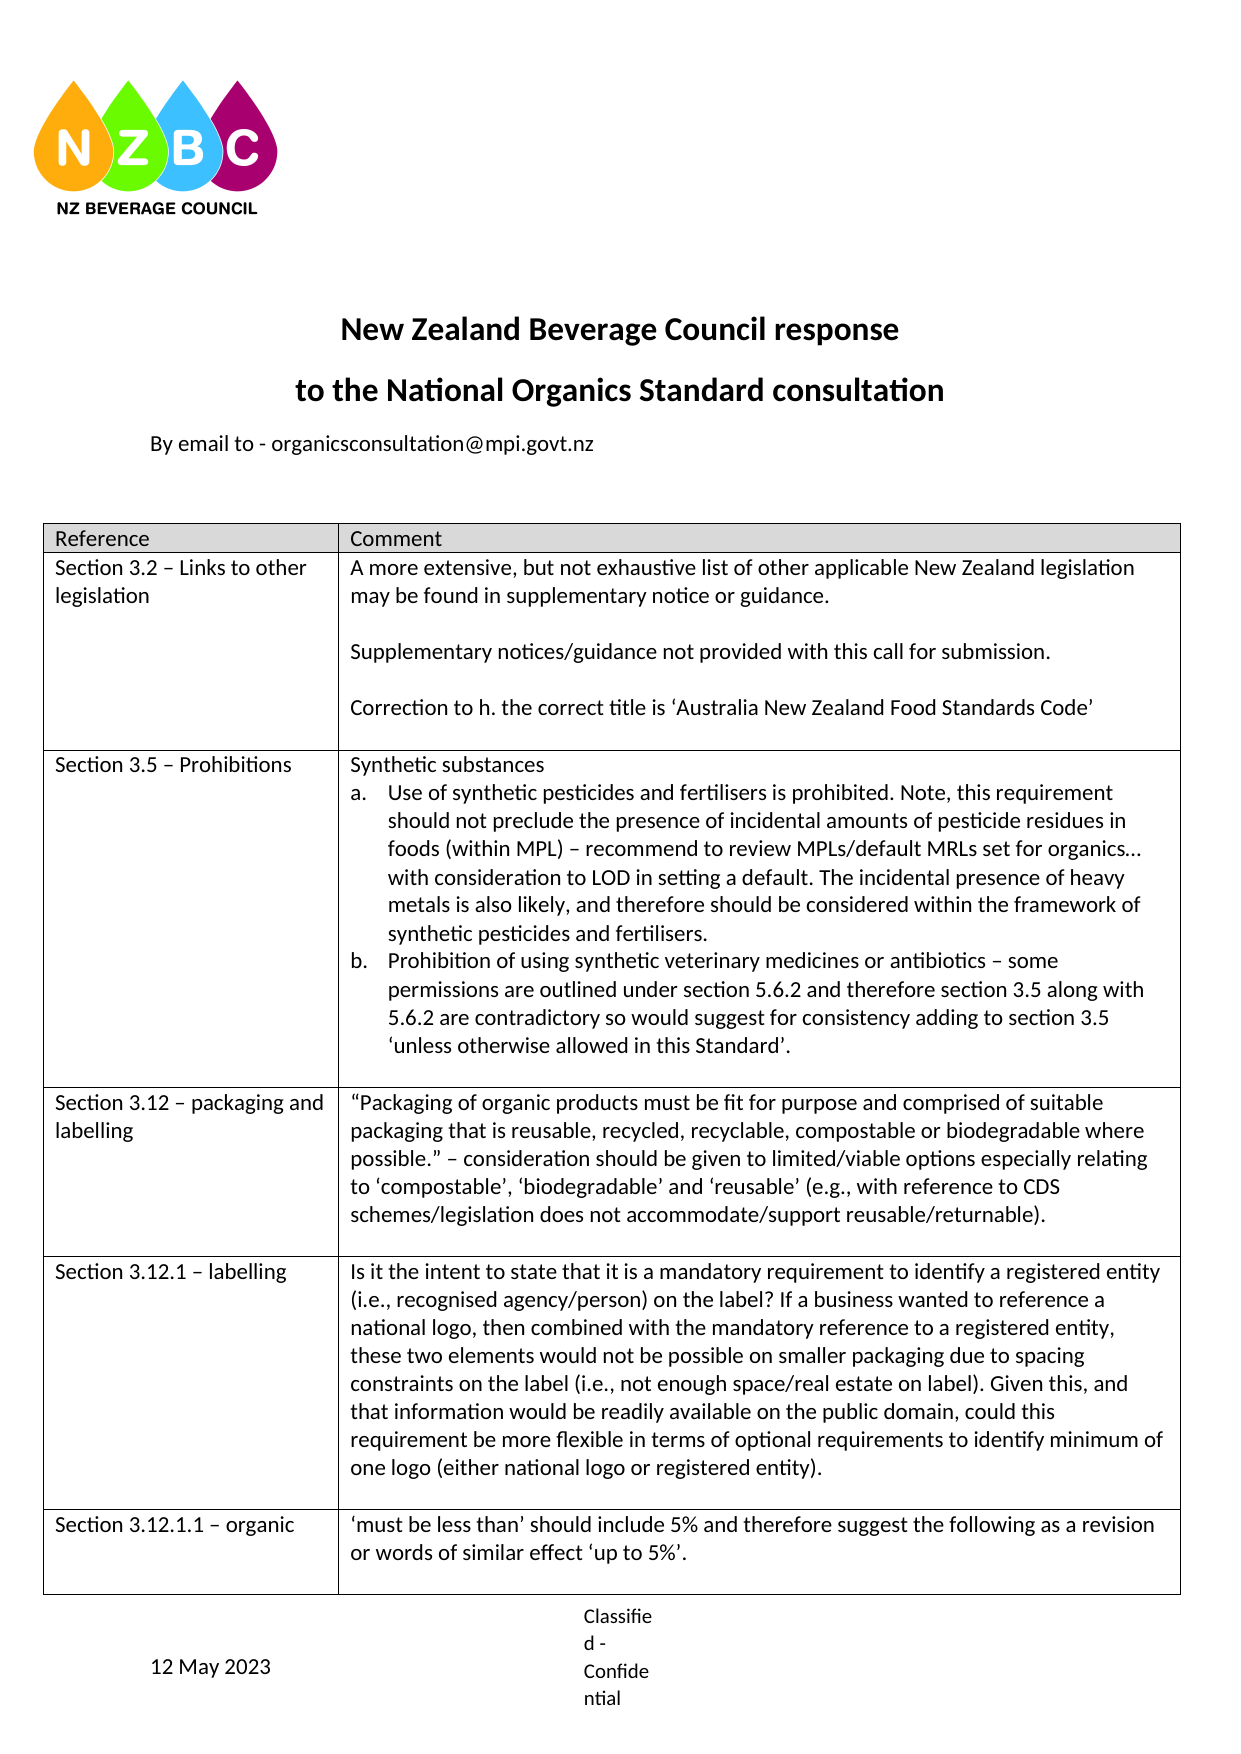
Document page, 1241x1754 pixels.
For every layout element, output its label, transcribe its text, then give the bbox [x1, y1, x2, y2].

text to the National Organics Standard consultation [150, 369, 1090, 409]
table_cell Synthetic substances Use of synthetic pesticides and fertilisers is prohibited. Note, this requirement should not preclude the presence of incidental amounts of pesticide residues in foods (within MPL) – recommend to review MPLs/default MRLs set for organics…with consideration to LOD in setting a default. The incidental presence of heavy metals is also likely, and therefore should be considered within the framework of synthetic pesticides and fertilisers. Prohibition of using synthetic veterinary medicines or antibiotics – some permissions are outlined under section 5.6.2 and therefore section 3.5 along with 5.6.2 are contradictory so would suggest for consistency adding to section 3.5 ‘unless otherwise allowed in this Standard’. [339, 751, 1180, 1087]
table_cell Is it the intent to state that it is a mandatory requirement to identify a registered entity (i.e., recognised agency/person) on the label? If a business wanted to reference a national logo, then combined with the mandatory reference to a registered entity, these two elements would not be possible on smaller packaging due to spacing constraints on the label (i.e., not enough space/real estate on label). Given this, and that information would be readily available on the public domain, could this requirement be more flexible in terms of optional requirements to identify minimum of one logo (either national logo or registered entity). [339, 1257, 1180, 1509]
text By email to - organicsconsultation@mpi.govt.nz [32, 429, 1090, 457]
table_cell “Packaging of organic products must be fit for purpose and comprised of suitable packaging that is reusable, recycled, recyclable, compostable or biodegradable where possible.” – consideration should be given to limited/viable options especially relating to ‘compostable’, ‘biodegradable’ and ‘reusable’ (e.g., with reference to CDS schemes/legislation does not accommodate/support reusable/returnable). [339, 1088, 1180, 1256]
text New Zealand Beverage Council response [150, 308, 1090, 349]
table_cell Section 3.5 – Prohibitions [44, 751, 338, 1087]
picture [31, 73, 280, 220]
table_cell Section 3.2 – Links to other legislation [44, 553, 338, 749]
table_cell Section 3.12.1 – labelling [44, 1257, 338, 1509]
table_cell Section 3.12 – packaging and labelling [44, 1088, 338, 1256]
table_header Comment [339, 524, 1180, 552]
table_cell A more extensive, but not exhaustive list of other applicable New Zealand legislation may be found in supplementary notice or guidance. Supplementary notices/guidance not provided with this call for submission. Correction to h. the correct title is ‘Australia New Zealand Food Standards Code’ [339, 553, 1180, 749]
table_cell Section 3.12.1.1 – organic [44, 1510, 338, 1594]
table_header Reference [44, 524, 338, 552]
